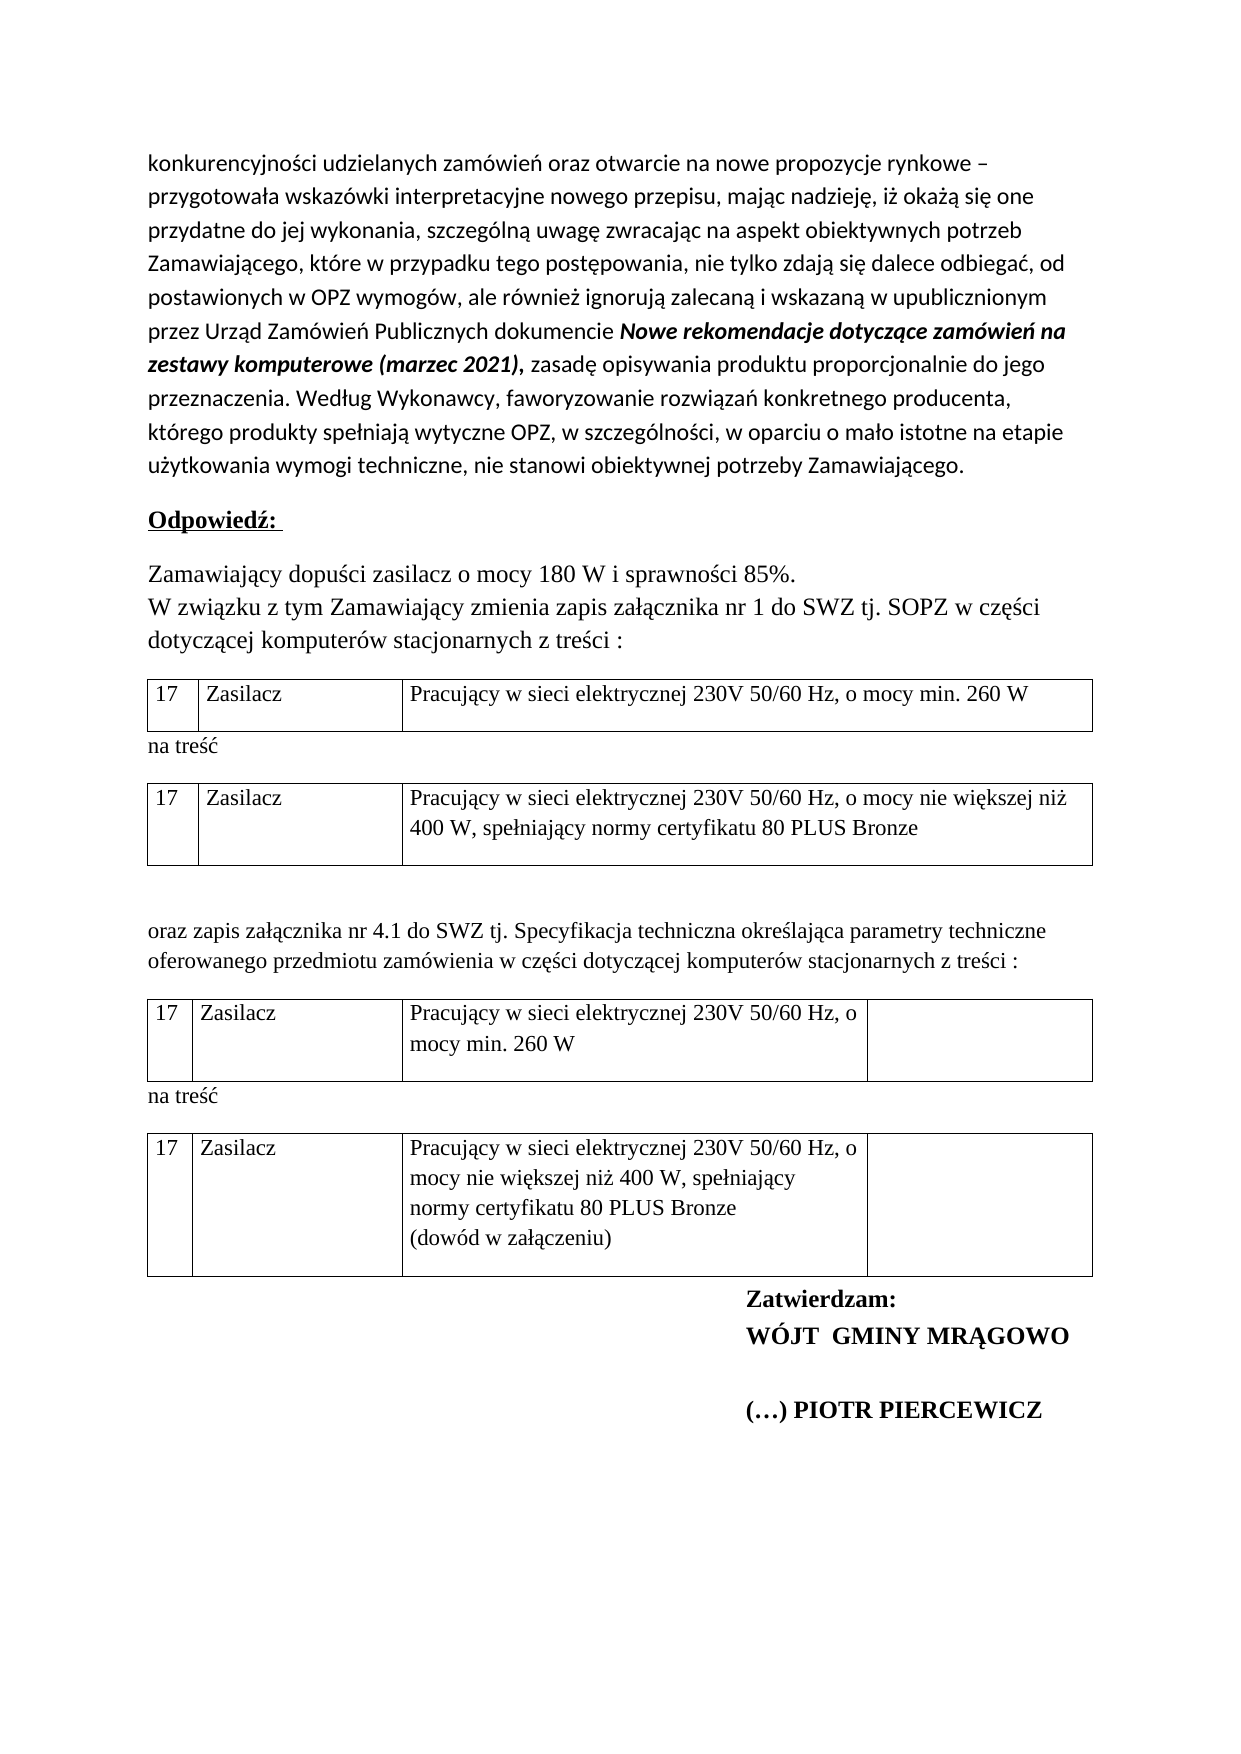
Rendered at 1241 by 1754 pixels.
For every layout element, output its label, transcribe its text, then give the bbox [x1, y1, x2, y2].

table_header Pracujący w sieci elektrycznej 230V 50/60 Hz, o mocy min. 260 W [403, 680, 1092, 731]
text Zamawiający dopuści zasilacz o mocy 180 W i sprawności 85%. W związku z tym Zamawiający zmienia zapis załącznika nr 1 do SWZ tj. SOPZ w części dotyczącej komputerów stacjonarnych z treści : [148, 559, 1093, 653]
text na treść [148, 732, 1093, 758]
table_header 17 [148, 680, 198, 731]
text Odpowiedź: [148, 505, 1093, 534]
table_header Pracujący w sieci elektrycznej 230V 50/60 Hz, o mocy nie większej niż 400 W, spełniający normy certyfikatu 80 PLUS Bronze [403, 784, 1092, 865]
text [148, 148, 1093, 480]
table_header Pracujący w sieci elektrycznej 230V 50/60 Hz, o mocy nie większej niż 400 W, spełniający normy certyfikatu 80 PLUS Bronze (dowód w załączeniu) [403, 1134, 867, 1276]
table_header Pracujący w sieci elektrycznej 230V 50/60 Hz, o mocy min. 260 W [403, 1000, 867, 1081]
text WÓJT GMINY MRĄGOWO [746, 1321, 1093, 1350]
text na treść [148, 1082, 1093, 1108]
text (…) PIOTR PIERCEWICZ [746, 1395, 1093, 1424]
table_header 17 [148, 784, 198, 865]
table_header [868, 1000, 1092, 1081]
table_header 17 [148, 1134, 192, 1276]
text oraz zapis załącznika nr 4.1 do SWZ tj. Specyfikacja techniczna określająca parametry techniczne oferowanego przedmiotu zamówienia w części dotyczącej komputerów stacjonarnych z treści : [148, 917, 1093, 974]
text Zatwierdzam: [746, 1284, 1093, 1313]
table_header Zasilacz [199, 680, 402, 731]
table_header [868, 1134, 1092, 1276]
table_header Zasilacz [193, 1000, 402, 1081]
table_header Zasilacz [199, 784, 402, 865]
table_header 17 [148, 1000, 192, 1081]
table_header Zasilacz [193, 1134, 402, 1276]
